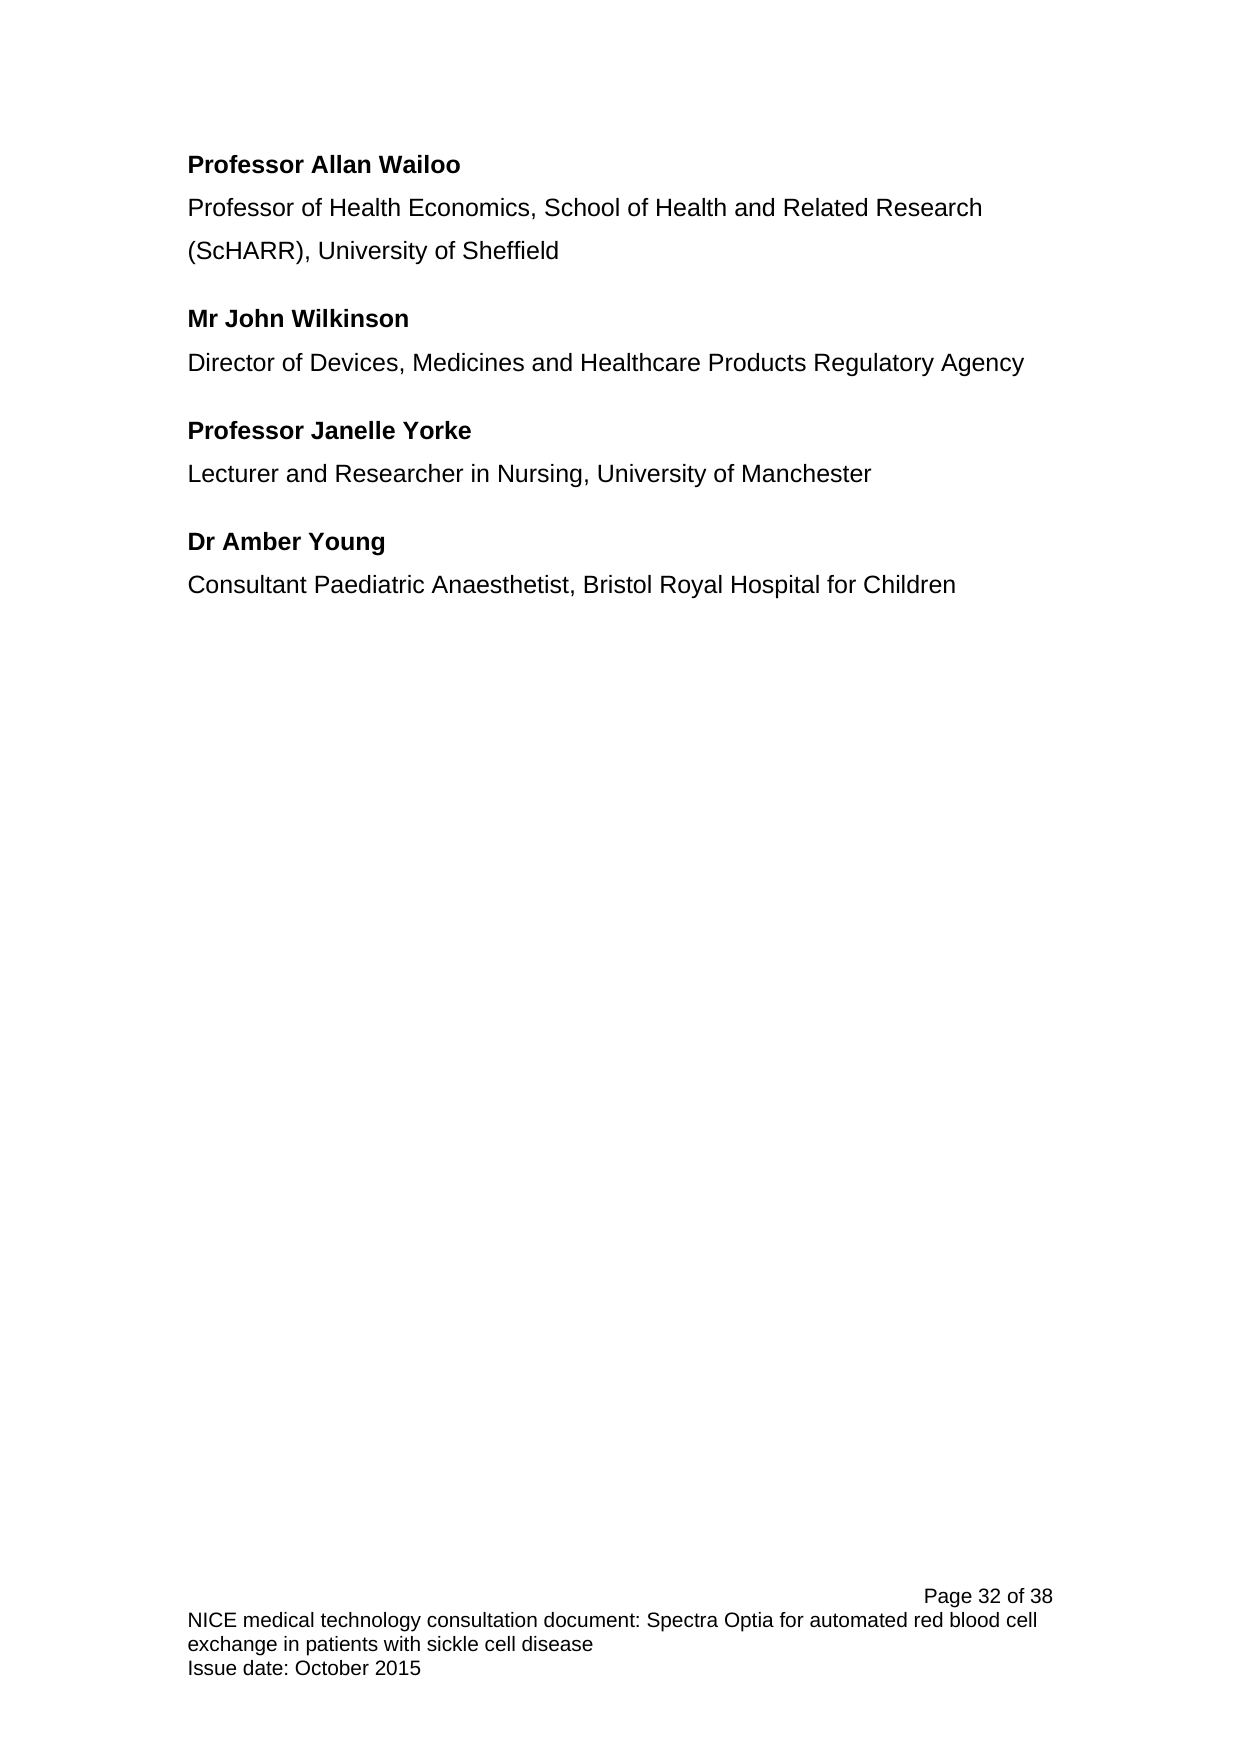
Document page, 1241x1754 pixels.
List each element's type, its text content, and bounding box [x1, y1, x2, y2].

text Professor Allan Wailoo Professor of Health Economics, School of Health and Related Research (ScHARR), University of Sheffield [187, 150, 1053, 265]
text Mr John Wilkinson Director of Devices, Medicines and Healthcare Products Regulatory Agency [187, 304, 1053, 376]
text Professor Janelle Yorke Lecturer and Researcher in Nursing, University of Manchester [187, 416, 1053, 487]
text Dr Amber Young Consultant Paediatric Anaesthetist, Bristol Royal Hospital for Children [187, 527, 1053, 599]
